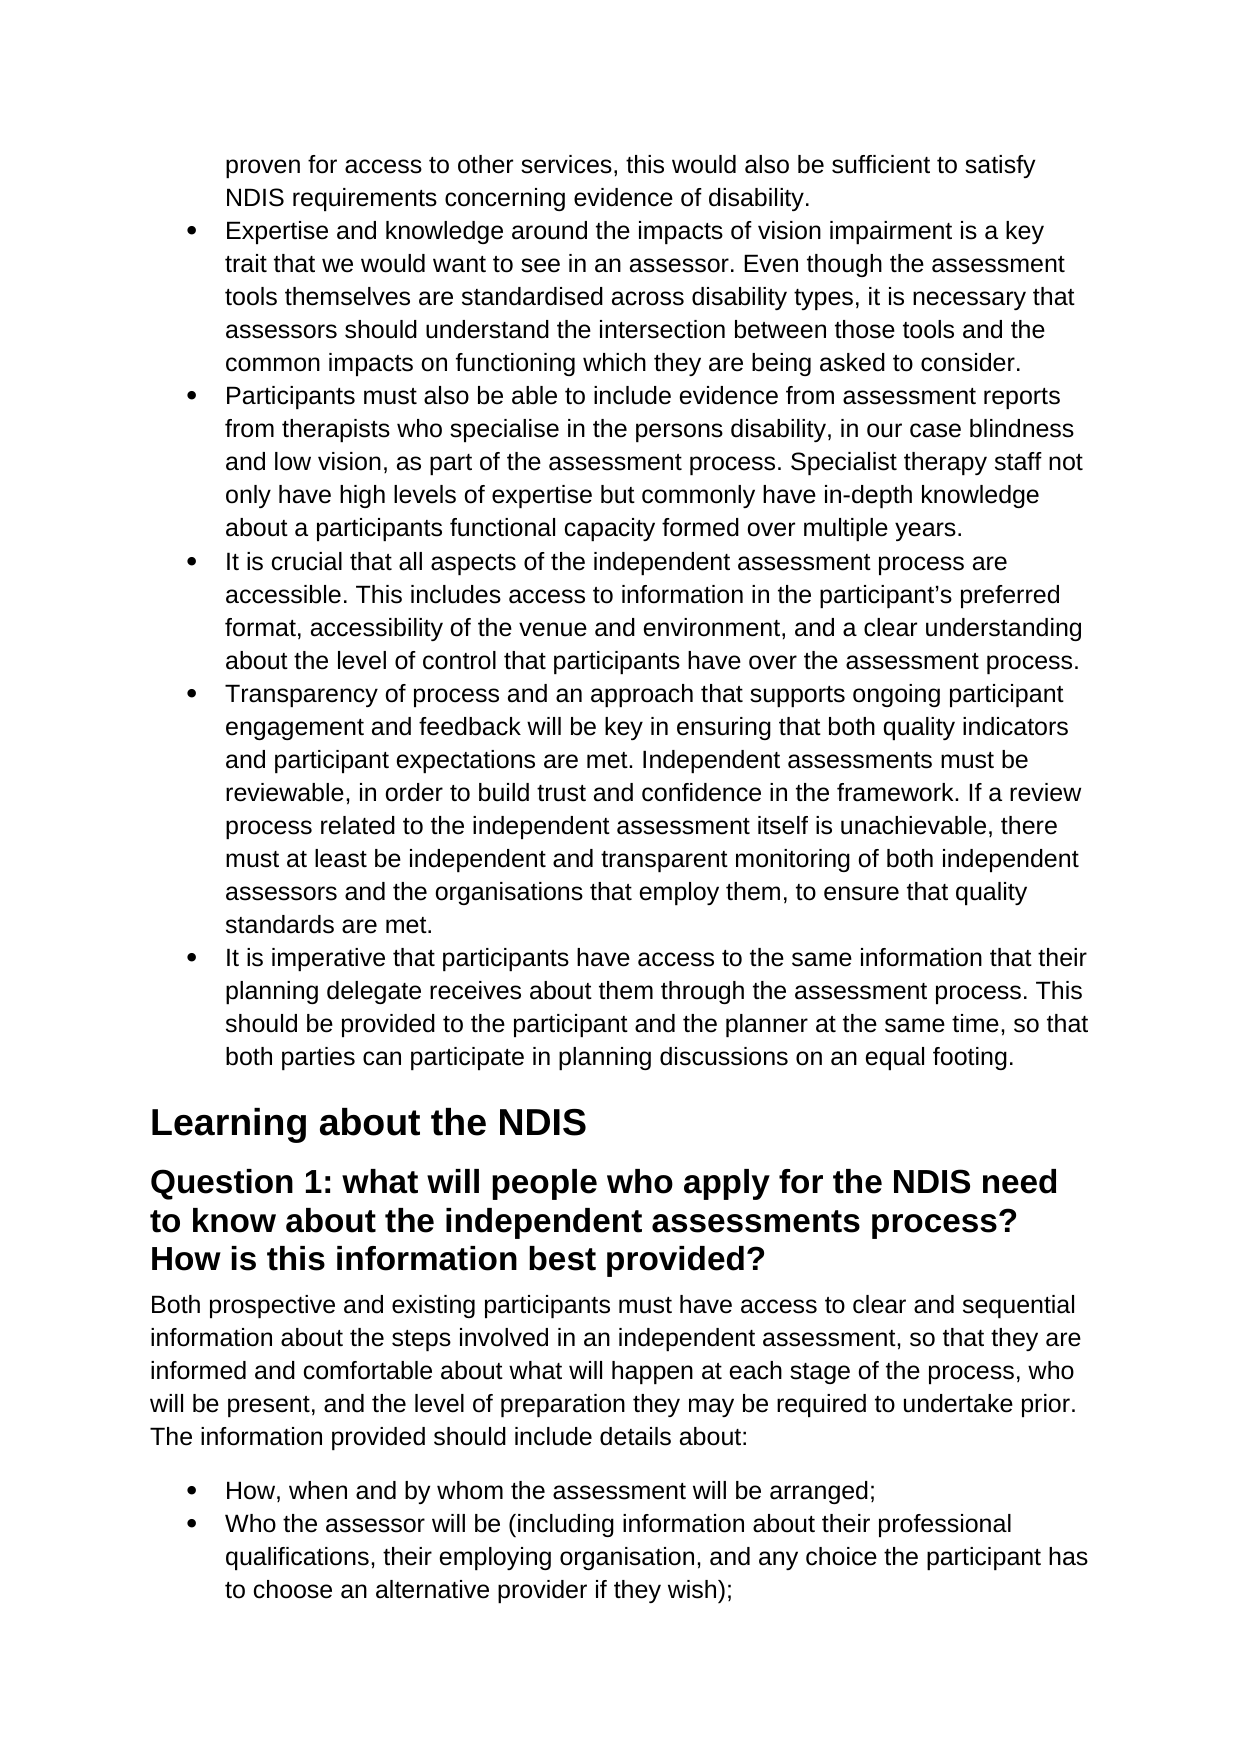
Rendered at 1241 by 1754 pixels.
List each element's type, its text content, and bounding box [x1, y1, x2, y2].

list How, when and by whom the assessment will be arranged; [187, 1476, 1090, 1505]
subtitle Learning about the NDIS [150, 1100, 1090, 1143]
subtitle Question 1: what will people who apply for the NDIS need to know about the independent assessments process? How is this information best provided? [150, 1162, 1090, 1277]
list Who the assessor will be (including information about their professional qualifications, their employing organisation, and any choice the participant has to choose an alternative provider if they wish); [187, 1509, 1090, 1604]
list Transparency of process and an approach that supports ongoing participant engagement and feedback will be key in ensuring that both quality indicators and participant expectations are met. Independent assessments must be reviewable, in order to build trust and confidence in the framework. If a review process related to the independent assessment itself is unachievable, there must at least be independent and transparent monitoring of both independent assessors and the organisations that employ them, to ensure that quality standards are met. [187, 679, 1090, 939]
list It is imperative that participants have access to the same information that their planning delegate receives about them through the assessment process. This should be provided to the participant and the planner at the same time, so that both parties can participate in planning discussions on an equal footing. [187, 943, 1090, 1071]
list It is crucial that all aspects of the independent assessment process are accessible. This includes access to information in the participant’s preferred format, accessibility of the venue and environment, and a clear understanding about the level of control that participants have over the assessment process. [187, 546, 1090, 674]
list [187, 150, 1090, 212]
list Expertise and knowledge around the impacts of vision impairment is a key trait that we would want to see in an assessor. Even though the assessment tools themselves are standardised across disability types, it is necessary that assessors should understand the intersection between those tools and the common impacts on functioning which they are being asked to consider. [187, 216, 1090, 377]
list Participants must also be able to include evidence from assessment reports from therapists who specialise in the persons disability, in our case blindness and low vision, as part of the assessment process. Specialist therapy staff not only have high levels of expertise but commonly have in-depth knowledge about a participants functional capacity formed over multiple years. [187, 381, 1090, 542]
text Both prospective and existing participants must have access to clear and sequential information about the steps involved in an independent assessment, so that they are informed and comfortable about what will happen at each stage of the process, who will be present, and the level of preparation they may be required to undertake prior. The information provided should include details about: [150, 1290, 1090, 1451]
